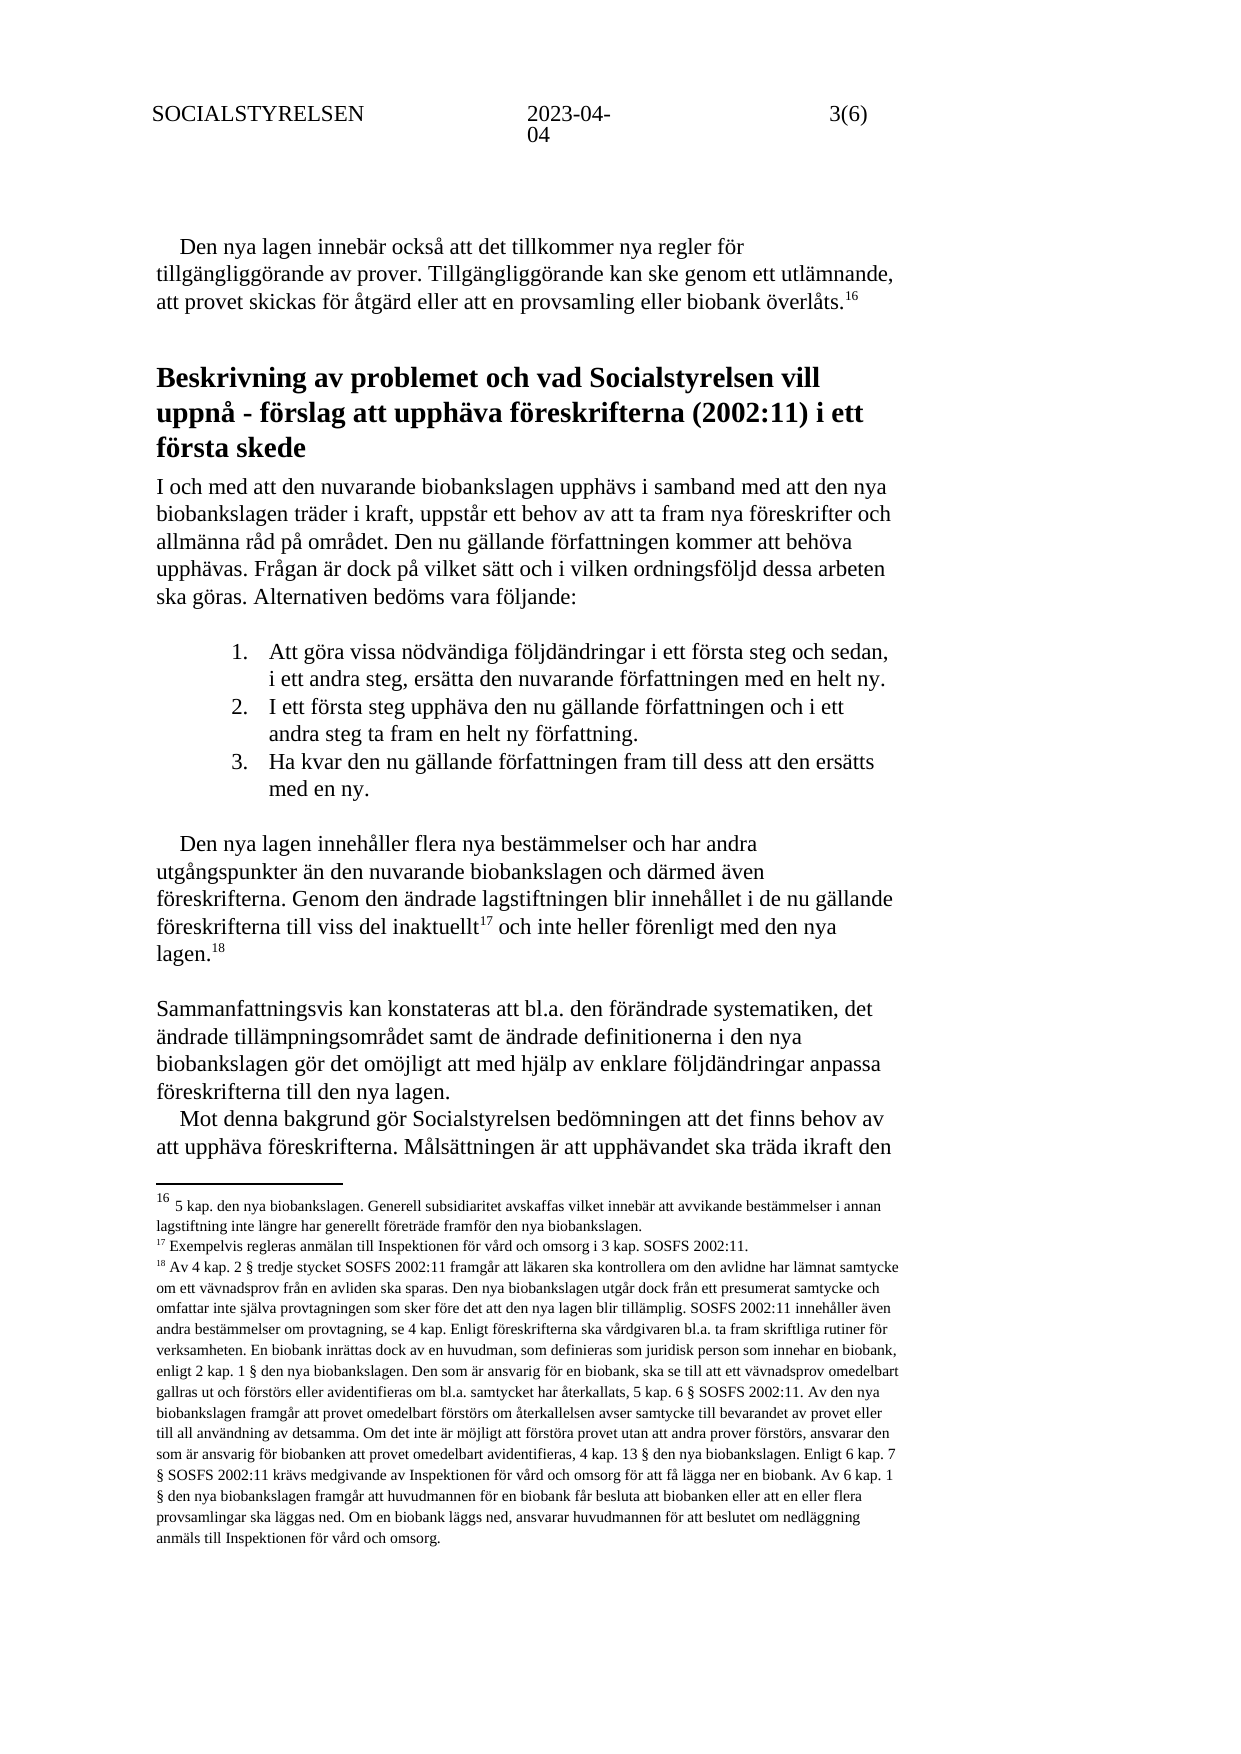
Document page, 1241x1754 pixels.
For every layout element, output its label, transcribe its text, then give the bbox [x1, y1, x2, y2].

text I och med att den nuvarande biobankslagen upphävs i samband med att den nya biobankslagen träder i kraft, uppstår ett behov av att ta fram nya föreskrifter och allmänna råd på området. Den nu gällande författningen kommer att behöva upphävas. Frågan är dock på vilket sätt och i vilken ordningsföljd dessa arbeten ska göras. Alternativen bedöms vara följande: [156, 472, 901, 609]
text Sammanfattningsvis kan konstateras att bl.a. den förändrade systematiken, det ändrade tillämpningsområdet samt de ändrade definitionerna i den nya biobankslagen gör det omöjligt att med hjälp av enklare följdändringar anpassa föreskrifterna till den nya lagen. [156, 994, 901, 1104]
text Den nya lagen innebär också att det tillkommer nya regler för tillgängliggörande av prover. Tillgängliggörande kan ske genom ett utlämnande, att provet skickas för åtgärd eller att en provsamling eller biobank överlåts. [156, 232, 901, 314]
text Beskrivning av problemet och vad Socialstyrelsen vill uppnå - förslag att upphäva föreskrifterna (2002:11) i ett första skede [156, 358, 901, 463]
text Mot denna bakgrund gör Socialstyrelsen bedömningen att det finns behov av att upphäva föreskrifterna. Målsättningen är att upphävandet ska träda ikraft den 1 juli 2023 (när den nya biobankslagen träder i kraft). Vidare bedöms att det finns behov av att skyndsamt ta fram nya föreskrifter och allmänna råd om biobanker. Den preliminära bedömningen är att de nya föreskrifterna tidigast kan träda i kraft den 1 maj 2024. Med andra ord förordar Socialstyrelsen alternativ 2 ovan. [156, 1104, 901, 1159]
text Den nya lagen innehåller flera nya bestämmelser och har andra utgångspunkter än den nuvarande biobankslagen och därmed även föreskrifterna. Genom den ändrade lagstiftningen blir innehållet i de nu gällande föreskrifterna till viss del inaktuellt och inte heller förenligt med den nya lagen. [156, 829, 901, 967]
list Att göra vissa nödvändiga följdändringar i ett första steg och sedan, i ett andra steg, ersätta den nuvarande författningen med en helt ny. [231, 637, 901, 692]
list I ett första steg upphäva den nu gällande författningen och i ett andra steg ta fram en helt ny författning. [231, 692, 901, 747]
list Ha kvar den nu gällande författningen fram till dess att den ersätts med en ny. [231, 747, 901, 802]
